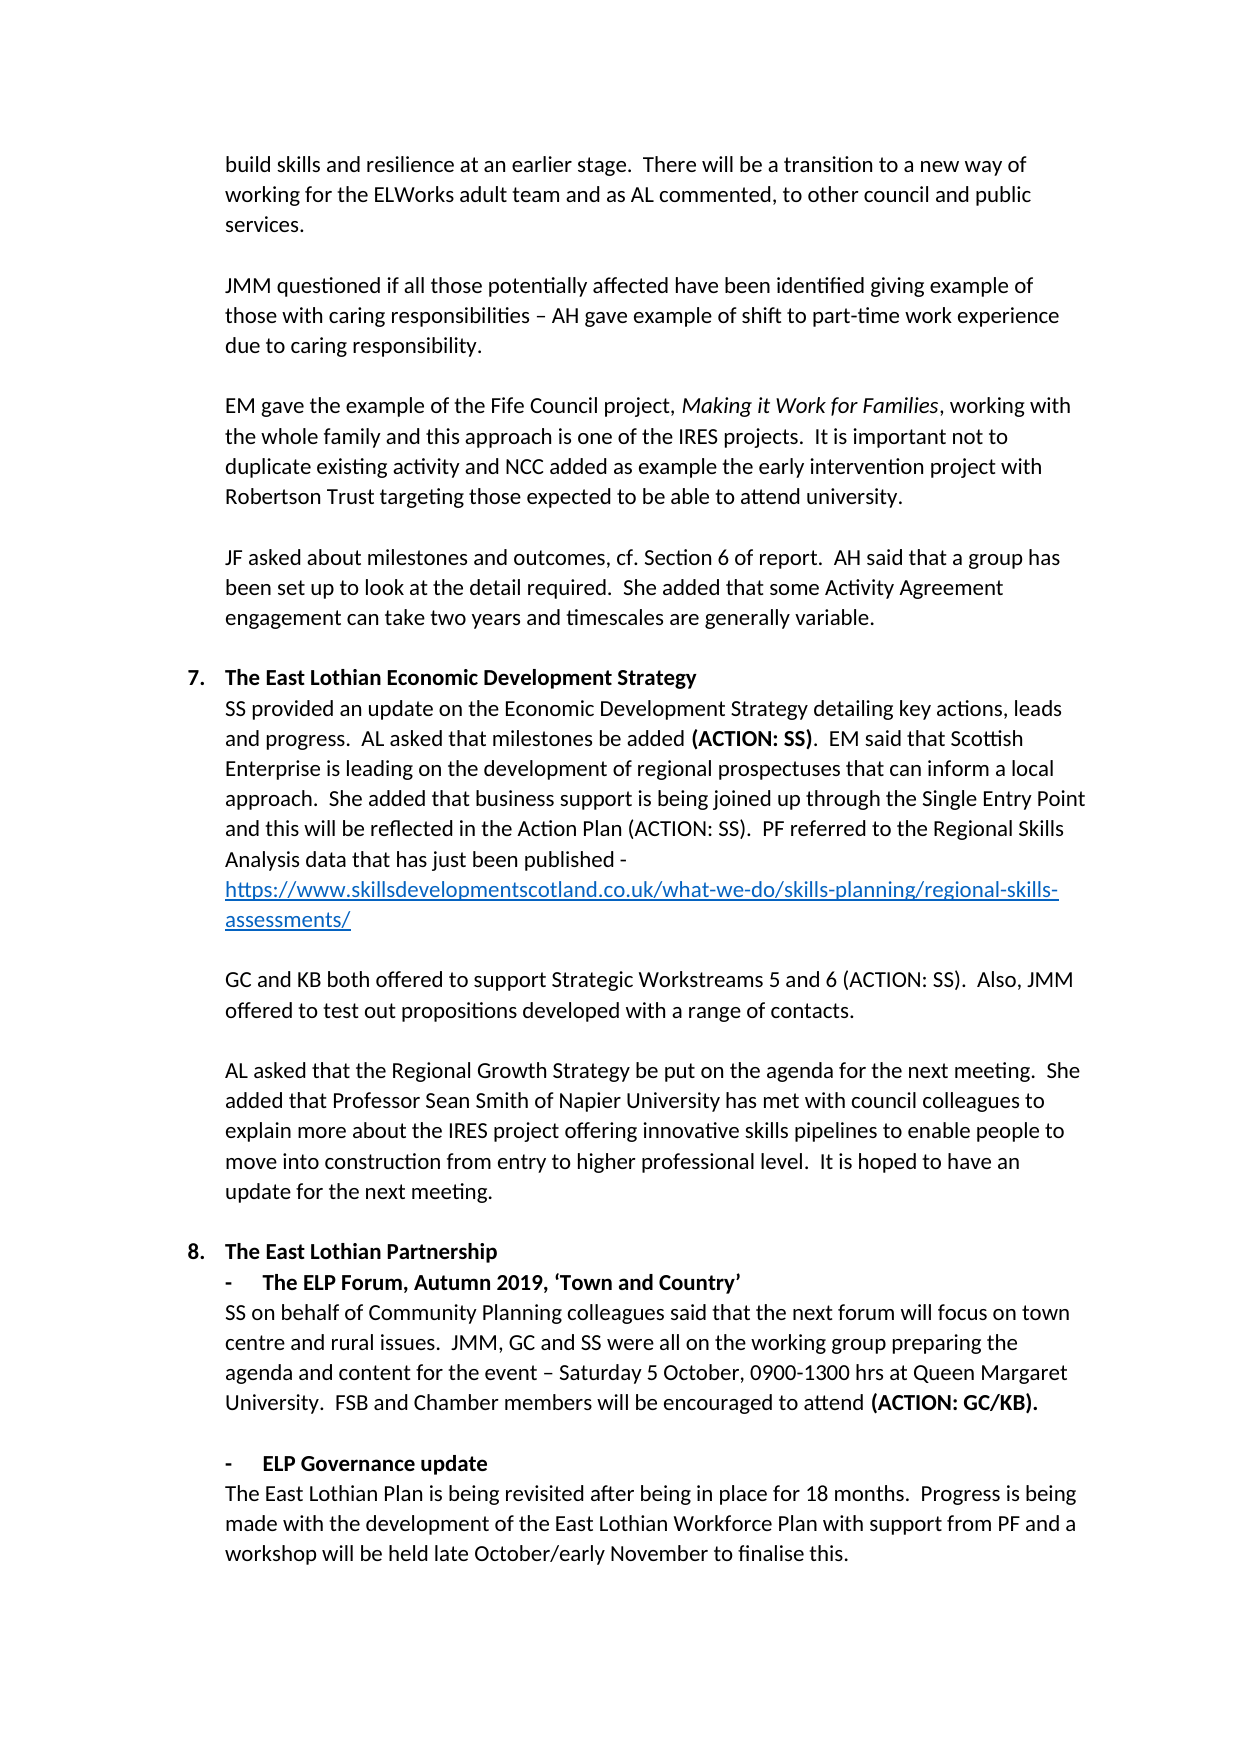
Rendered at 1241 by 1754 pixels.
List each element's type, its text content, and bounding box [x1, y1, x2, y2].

text EM gave the example of the Fife Council project, Making it Work for Families, working with the whole family and this approach is one of the IRES projects. It is important not to duplicate existing activity and NCC added as example the early intervention project with Robertson Trust targeting those expected to be able to attend university. [225, 392, 1090, 510]
list The ELP Forum, Autumn 2019, ‘Town and Country’ [225, 1268, 1090, 1296]
list JF asked about milestones and outcomes, cf. Section 6 of report. AH said that a group has been set up to look at the detail required. She added that some Activity Agreement engagement can take two years and timescales are generally variable. [225, 543, 1090, 631]
list ELP Governance update [225, 1449, 1090, 1477]
list SS provided an update on the Economic Development Strategy detailing key actions, leads and progress. AL asked that milestones be added (ACTION: SS). EM said that Scottish Enterprise is leading on the development of regional prospectuses that can inform a local approach. She added that business support is being joined up through the Single Entry Point and this will be reflected in the Action Plan (ACTION: SS). PF referred to the Regional Skills Analysis data that has just been published - https://www.skillsdevelopmentscotland.co.uk/what-we-do/skills-planning/regional-skills-assessments/ [225, 694, 1090, 933]
list The East Lothian Economic Development Strategy [187, 663, 1090, 692]
text The East Lothian Plan is being revisited after being in place for 18 months. Progress is being made with the development of the East Lothian Workforce Plan with support from PF and a workshop will be held late October/early November to finalise this. [225, 1479, 1090, 1568]
list GC and KB both offered to support Strategic Workstreams 5 and 6 (ACTION: SS). Also, JMM offered to test out propositions developed with a range of contacts. [225, 966, 1090, 1024]
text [225, 150, 1090, 238]
text JMM questioned if all those potentially affected have been identified giving example of those with caring responsibilities – AH gave example of shift to part-time work experience due to caring responsibility. [225, 271, 1090, 359]
list AL asked that the Regional Growth Strategy be put on the agenda for the next meeting. She added that Professor Sean Smith of Napier University has met with council colleagues to explain more about the IRES project offering innovative skills pipelines to enable people to move into construction from entry to higher professional level. It is hoped to have an update for the next meeting. [225, 1056, 1090, 1205]
text SS on behalf of Community Planning colleagues said that the next forum will focus on town centre and rural issues. JMM, GC and SS were all on the working group preparing the agenda and content for the event – Saturday 5 October, 0900-1300 hrs at Queen Margaret University. FSB and Chamber members will be encouraged to attend (ACTION: GC/KB). [225, 1298, 1090, 1417]
list The East Lothian Partnership [187, 1237, 1090, 1266]
